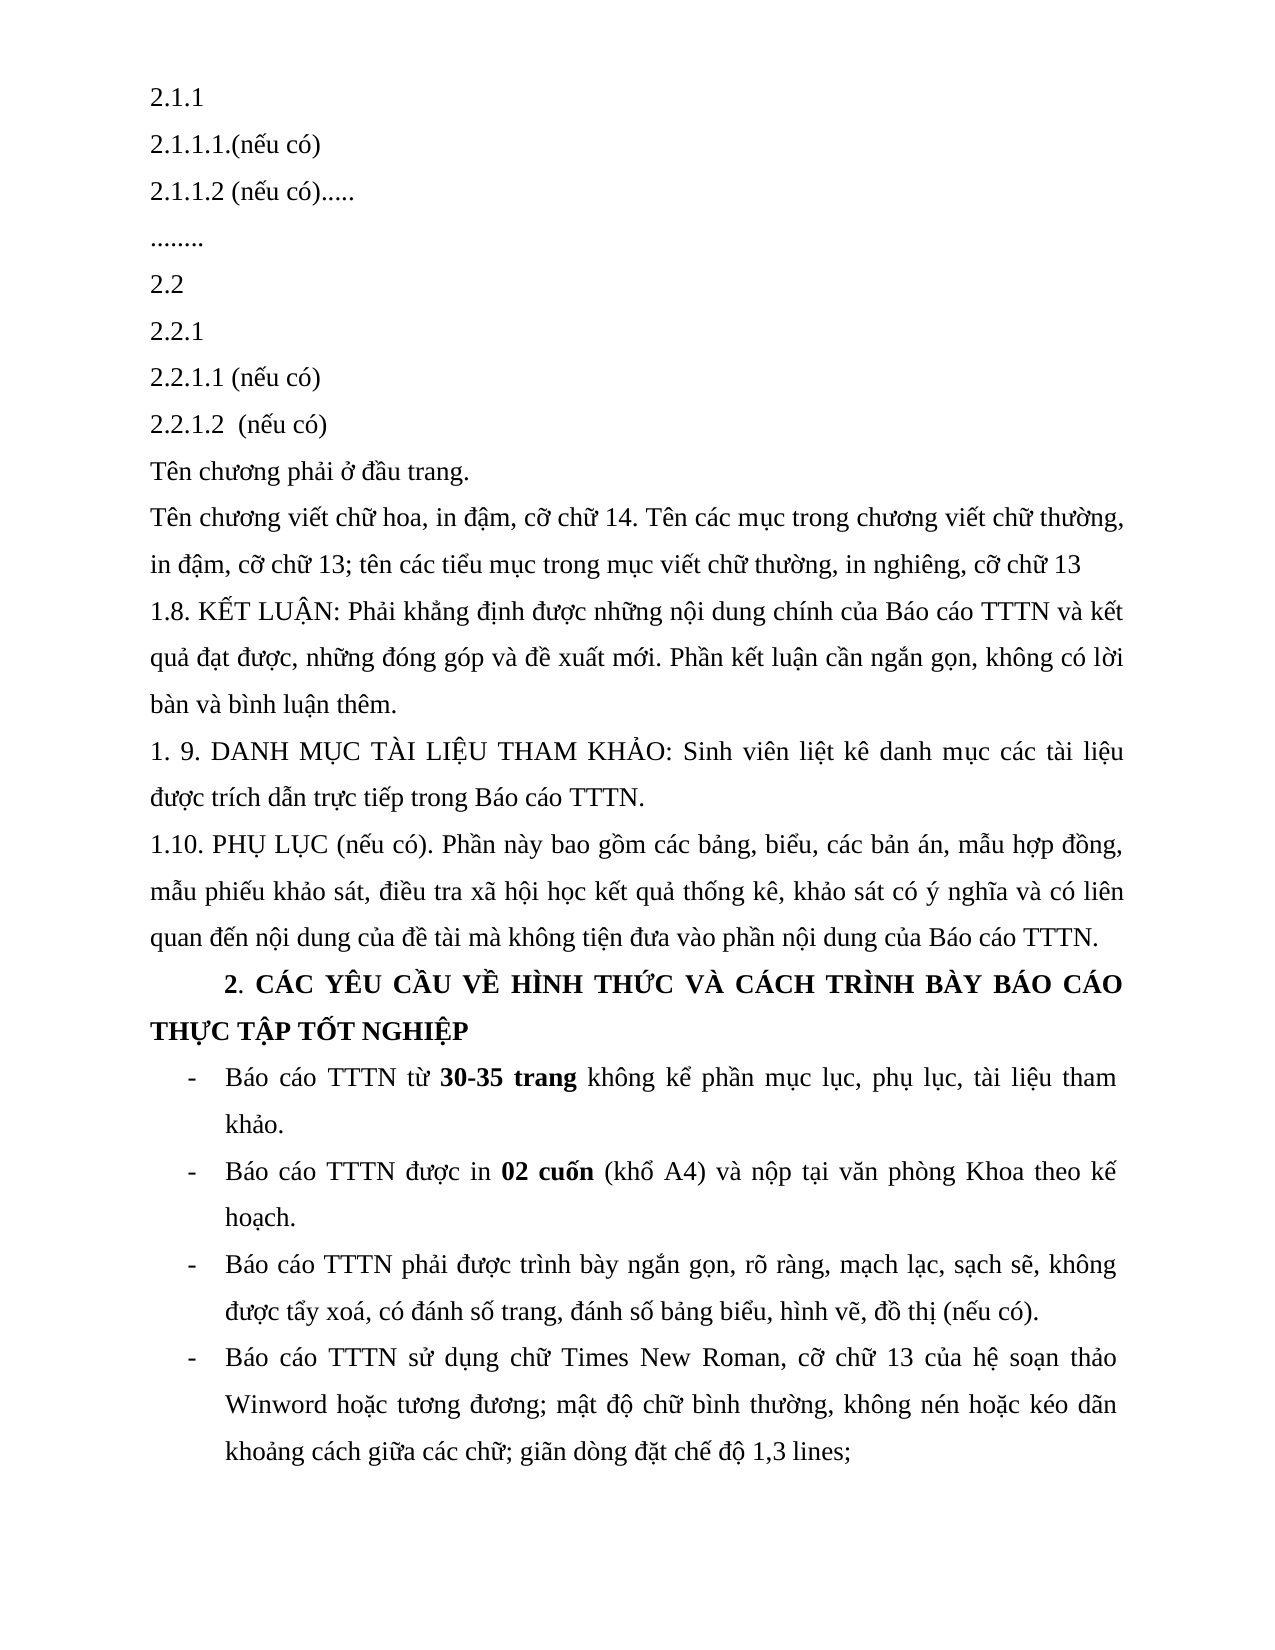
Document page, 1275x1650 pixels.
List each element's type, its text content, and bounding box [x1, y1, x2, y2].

list Báo cáo TTTN phải được trình bày ngắn gọn, rõ ràng, mạch lạc, sạch sẽ, không được tẩy xoá, có đánh số trang, đánh số bảng biểu, hình vẽ, đồ thị (nếu có). [187, 1248, 1117, 1326]
text 2.1.1.2 (nếu có)..... [150, 175, 1125, 206]
list Báo cáo TTTN từ 30-35 trang không kể phần mục lục, phụ lục, tài liệu tham khảo. [187, 1061, 1117, 1139]
text 2. CÁC YÊU CẦU VỀ HÌNH THỨC VÀ CÁCH TRÌNH BÀY BÁO CÁO THỰC TẬP TỐT NGHIỆP [150, 968, 1125, 1046]
list Báo cáo TTTN được in 02 cuốn (khổ A4) và nộp tại văn phòng Khoa theo kế hoạch. [187, 1155, 1117, 1233]
text 1.10. PHỤ LỤC (nếu có). Phần này bao gồm các bảng, biểu, các bản án, mẫu hợp đồng, mẫu phiếu khảo sát, điều tra xã hội học kết quả thống kê, khảo sát có ý nghĩa và có liên quan đến nội dung của đề tài mà không tiện đưa vào phần nội dung của Báo cáo TTTN. [150, 828, 1125, 953]
text 2.2.1.2 (nếu có) [150, 408, 1125, 439]
text 2.2.1.1 (nếu có) [150, 361, 1125, 393]
text 1.8. KẾT LUẬN: Phải khẳng định được những nội dung chính của Báo cáo TTTN và kết quả đạt được, những đóng góp và đề xuất mới. Phần kết luận cần ngắn gọn, không có lời bàn và bình luận thêm. [150, 595, 1125, 719]
text 2.2 [150, 268, 1125, 299]
text 2.2.1 [150, 315, 1125, 346]
text 1. 9. DANH MỤC TÀI LIỆU THAM KHẢO: Sinh viên liệt kê danh mục các tài liệu được trích dẫn trực tiếp trong Báo cáo TTTN. [150, 735, 1125, 813]
text 2.1.1.1.(nếu có) [150, 128, 1125, 159]
text ........ [150, 221, 1125, 253]
list Báo cáo TTTN sử dụng chữ Times New Roman, cỡ chữ 13 của hệ soạn thảo Winword hoặc tương đương; mật độ chữ bình thường, không nén hoặc kéo dãn khoảng cách giữa các chữ; giãn dòng đặt chế độ 1,3 lines; [187, 1341, 1117, 1466]
text Tên chương phải ở đầu trang. [150, 455, 1125, 486]
text 2.1.1 [150, 81, 1125, 113]
text Tên chương viết chữ hoa, in đậm, cỡ chữ 14. Tên các mục trong chương viết chữ thường, in đậm, cỡ chữ 13; tên các tiểu mục trong mục viết chữ thường, in nghiêng, cỡ chữ 13 [150, 501, 1125, 579]
